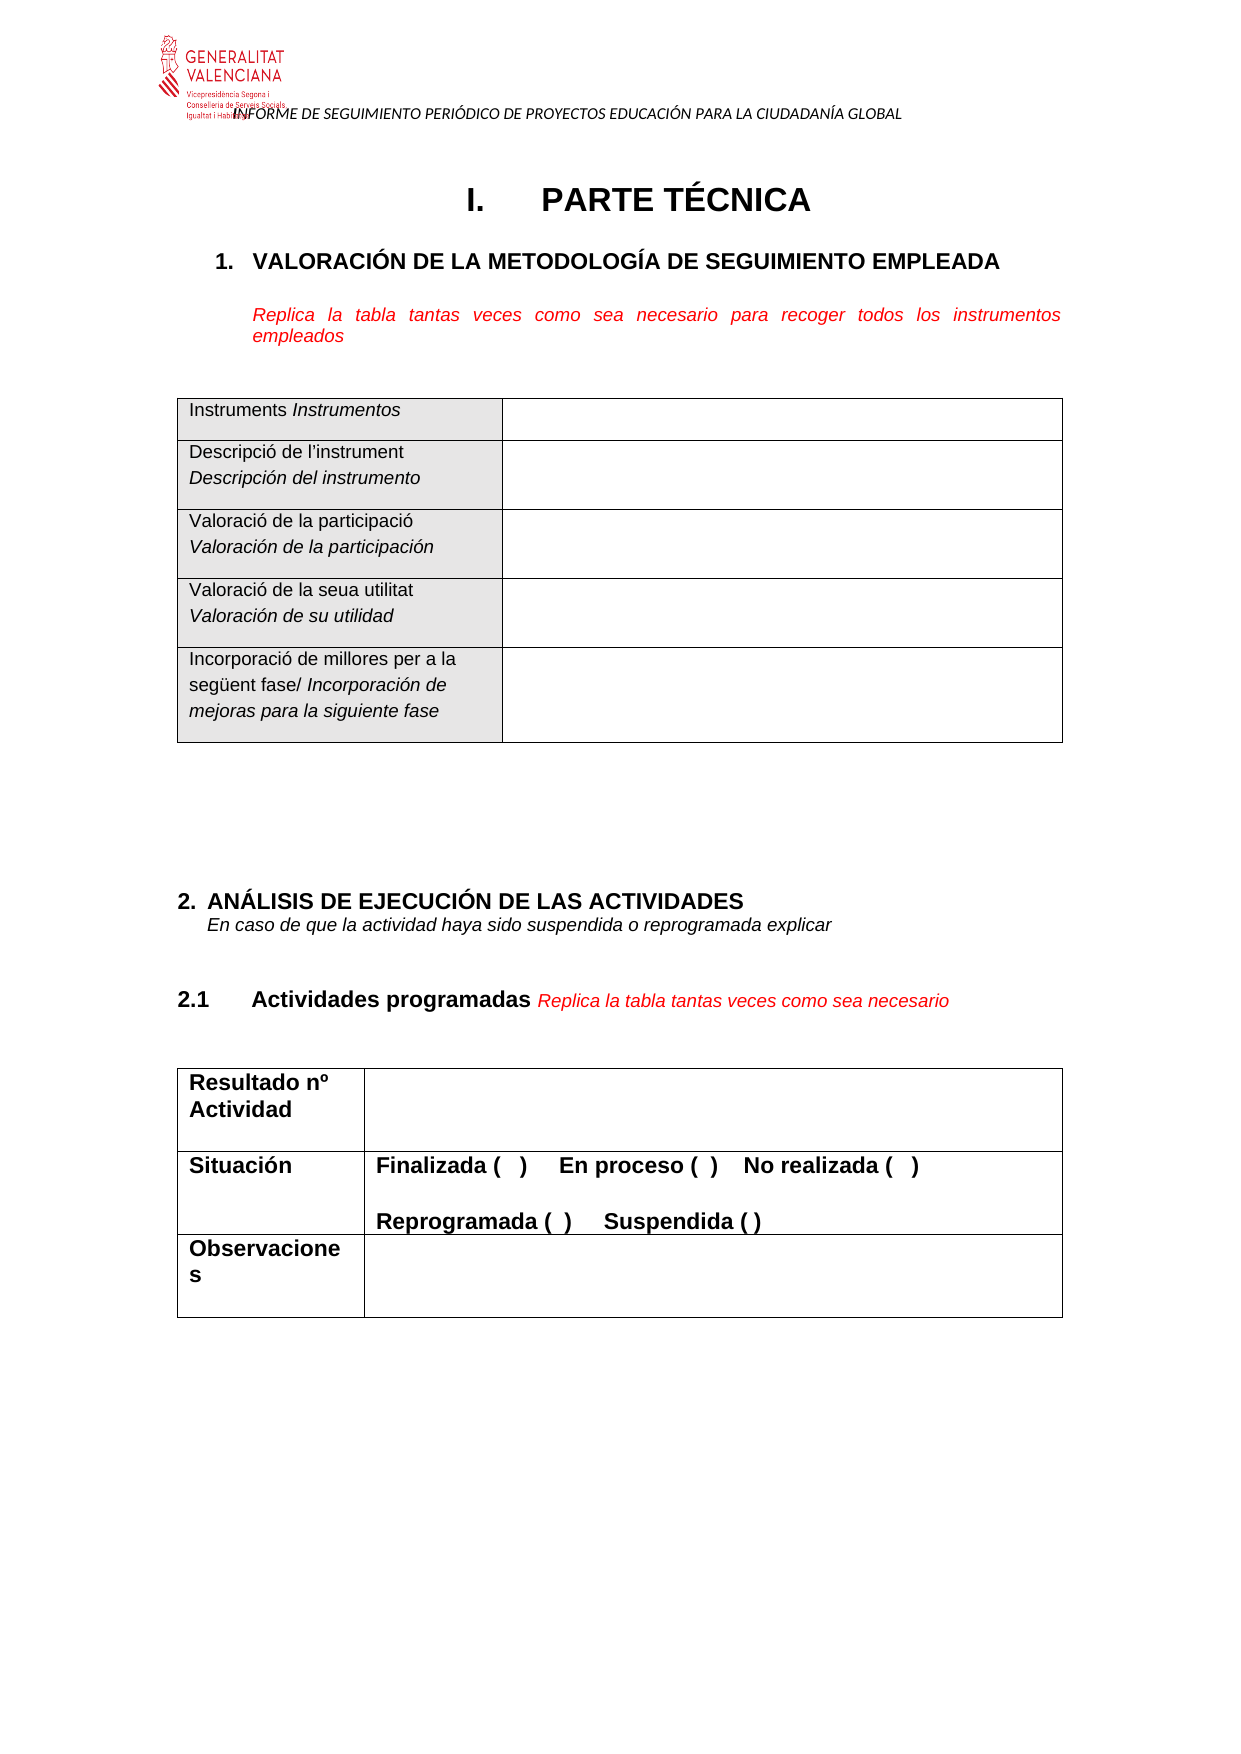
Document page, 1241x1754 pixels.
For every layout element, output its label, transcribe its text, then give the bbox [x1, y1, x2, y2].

list Actividades programadas Replica la tabla tantas veces como sea necesario [177, 986, 1063, 1013]
table_cell [503, 579, 1062, 647]
table_cell [503, 441, 1062, 509]
table_cell Valoració de la participació Valoración de la participación [178, 510, 502, 578]
table_cell Descripció de l’instrument Descripción del instrumento [178, 441, 502, 509]
list VALORACIÓN DE LA METODOLOGÍA DE SEGUIMIENTO EMPLEADA [215, 248, 1063, 274]
table_cell Valoració de la seua utilitat Valoración de su utilidad [178, 579, 502, 647]
table_header [503, 399, 1062, 440]
table_cell [503, 510, 1062, 578]
list ANÁLISIS DE EJECUCIÓN DE LAS ACTIVIDADES [177, 888, 1063, 914]
table_cell [503, 648, 1062, 742]
table_cell [365, 1235, 1062, 1317]
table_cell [365, 1152, 1062, 1234]
table_cell Situación [178, 1152, 364, 1234]
list PARTE TÉCNICA [215, 180, 1063, 219]
text En caso de que la actividad haya sido suspendida o reprogramada explicar [207, 914, 1063, 936]
table_header Instruments Instrumentos [178, 399, 502, 440]
table_cell Incorporació de millores per a la següent fase/ Incorporación de mejoras para la siguiente fase [178, 648, 502, 742]
table_header [365, 1069, 1062, 1151]
table_cell Observaciones [178, 1235, 364, 1317]
table_header Resultado nº Actividad [178, 1069, 364, 1151]
picture [149, 27, 294, 125]
text Replica la tabla tantas veces como sea necesario para recoger todos los instrumentos empleados [252, 303, 1063, 347]
